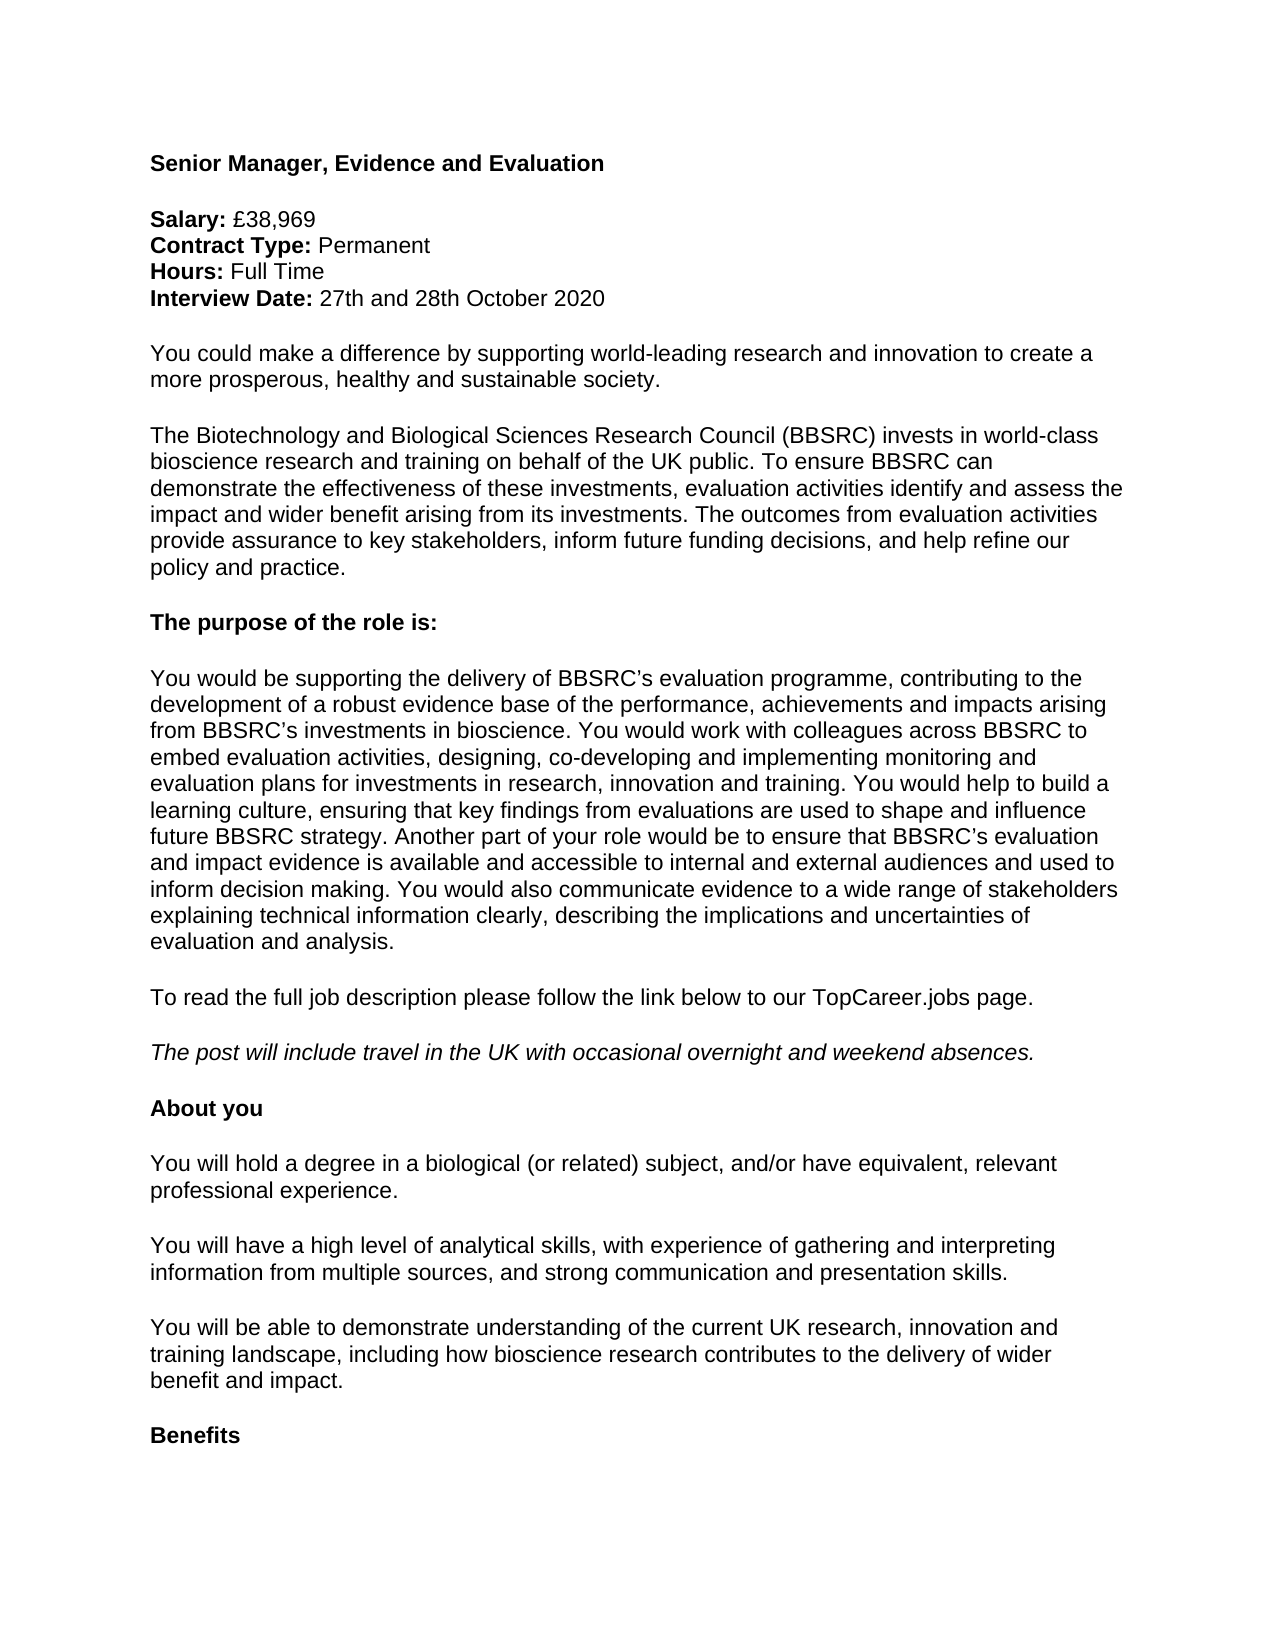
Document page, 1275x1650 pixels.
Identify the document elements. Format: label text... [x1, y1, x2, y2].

text The purpose of the role is: [150, 609, 1125, 636]
text You will be able to demonstrate understanding of the current UK research, innovation and training landscape, including how bioscience research contributes to the delivery of wider benefit and impact. [150, 1314, 1125, 1393]
text You could make a difference by supporting world-leading research and innovation to create a more prosperous, healthy and sustainable society. [150, 340, 1125, 393]
text You will hold a degree in a biological (or related) subject, and/or have equivalent, relevant professional experience. [150, 1150, 1125, 1203]
text Benefits [150, 1422, 1125, 1449]
text The post will include travel in the UK with occasional overnight and weekend absences. [150, 1039, 1125, 1066]
text Senior Manager, Evidence and Evaluation [150, 150, 1125, 176]
text The Biotechnology and Biological Sciences Research Council (BBSRC) invests in world-class bioscience research and training on behalf of the UK public. To ensure BBSRC can demonstrate the effectiveness of these investments, evaluation activities identify and assess the impact and wider benefit arising from its investments. The outcomes from evaluation activities provide assurance to key stakeholders, inform future funding decisions, and help refine our policy and practice. [150, 422, 1125, 580]
text Salary: £38,969 Contract Type: Permanent Hours: Full Time Interview Date: 27th and 28th October 2020 [150, 206, 1125, 311]
text You will have a high level of analytical skills, with experience of gathering and interpreting information from multiple sources, and strong communication and presentation skills. [150, 1232, 1125, 1285]
text About you [150, 1095, 1125, 1121]
text To read the full job description please follow the link below to our TopCareer.jobs page. [150, 984, 1125, 1010]
text You would be supporting the delivery of BBSRC’s evaluation programme, contributing to the development of a robust evidence base of the performance, achievements and impacts arising from BBSRC’s investments in bioscience. You would work with colleagues across BBSRC to embed evaluation activities, designing, co-developing and implementing monitoring and evaluation plans for investments in research, innovation and training. You would help to build a learning culture, ensuring that key findings from evaluations are used to shape and influence future BBSRC strategy. Another part of your role would be to ensure that BBSRC’s evaluation and impact evidence is available and accessible to internal and external audiences and used to inform decision making. You would also communicate evidence to a wide range of stakeholders explaining technical information clearly, describing the implications and uncertainties of evaluation and analysis. [150, 665, 1125, 955]
